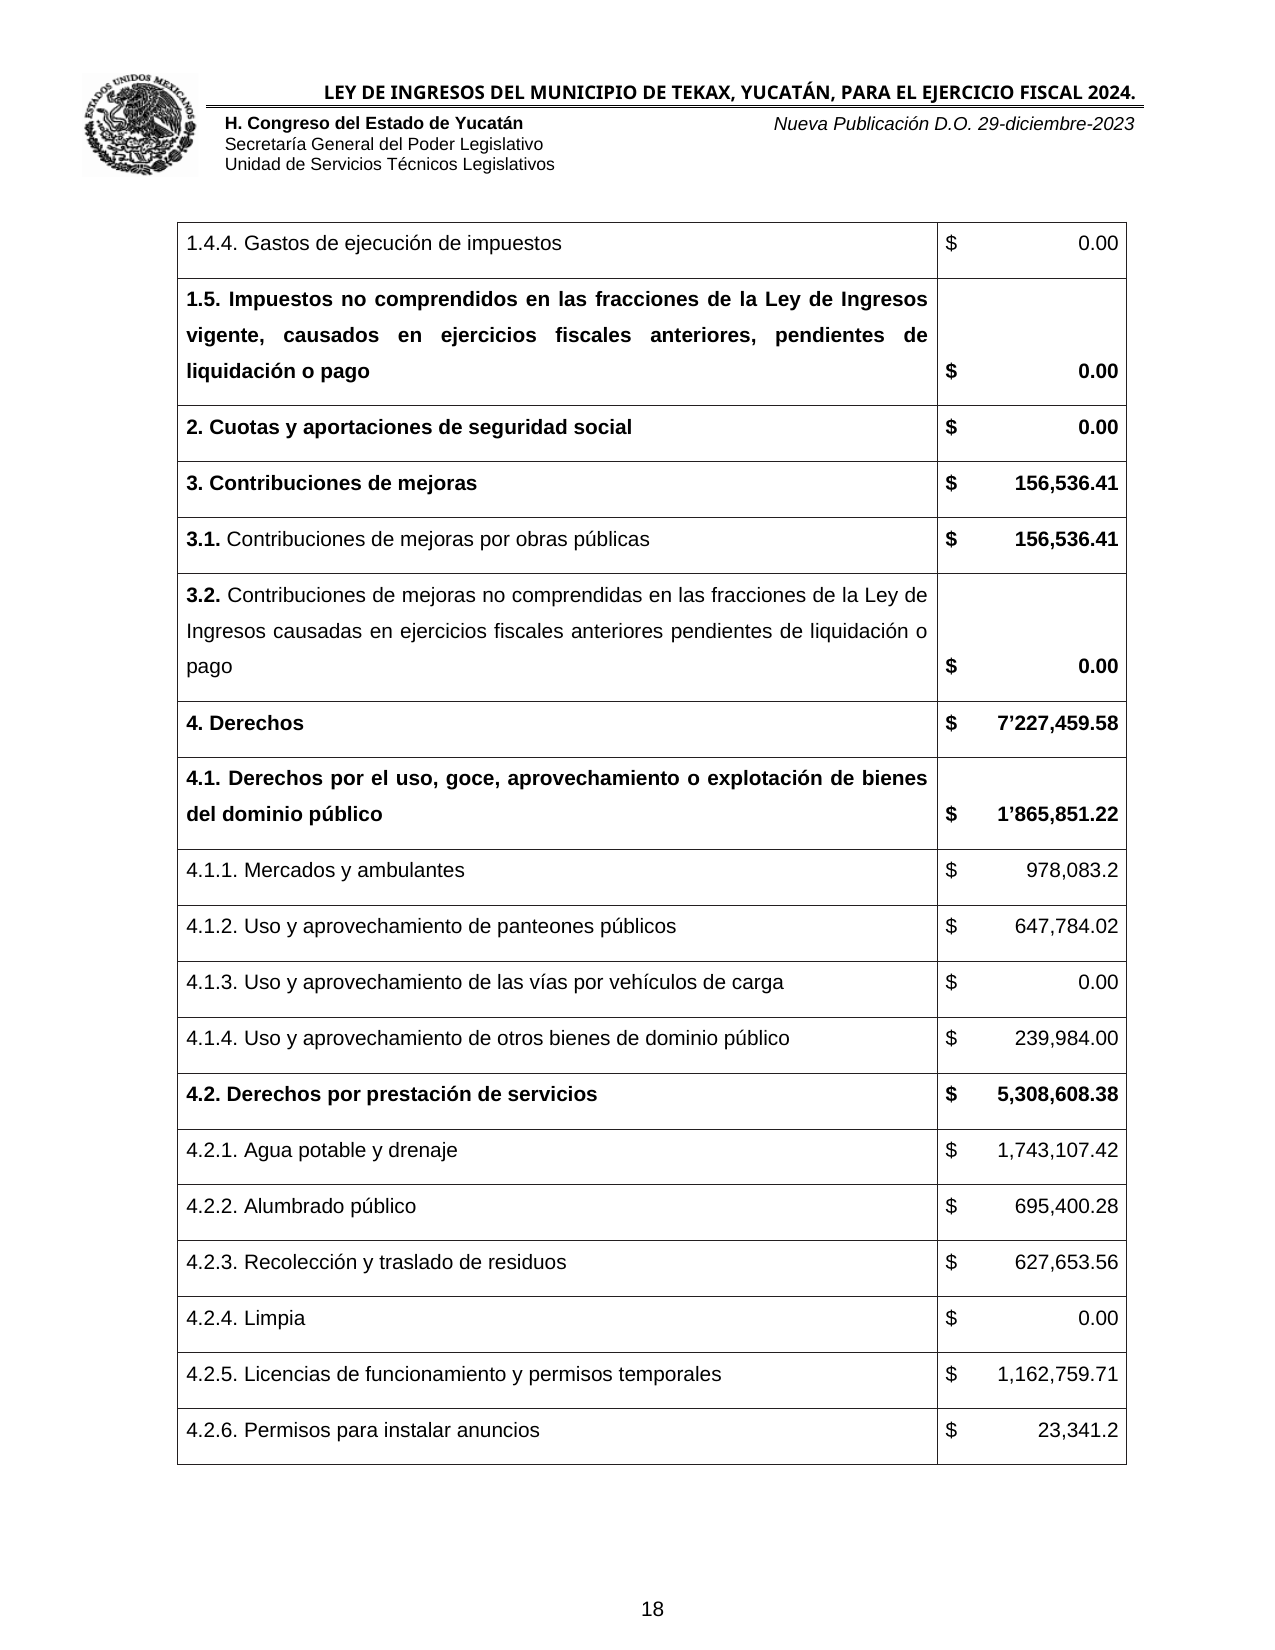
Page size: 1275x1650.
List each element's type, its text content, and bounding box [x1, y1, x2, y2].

table_cell $ [938, 518, 965, 573]
table_cell 239,984.00 [965, 1018, 1126, 1072]
table_cell 4.1.3. Uso y aprovechamiento de las vías por vehículos de carga [178, 962, 937, 1017]
table_cell 1.4.4. Gastos de ejecución de impuestos [178, 223, 937, 277]
table_cell 0.00 [965, 962, 1126, 1017]
table_cell $ [938, 962, 965, 1017]
table_cell $ [938, 1241, 965, 1296]
table_cell 7’227,459.58 [965, 702, 1126, 757]
table_cell 0.00 [965, 406, 1126, 461]
table_cell 1.5. Impuestos no comprendidos en las fracciones de la Ley de Ingresos vigente, causados en ejercicios fiscales anteriores, pendientes de liquidación o pago [178, 279, 937, 405]
table_cell 4. Derechos [178, 702, 937, 757]
table_cell $ [938, 223, 965, 277]
table_cell 4.2.6. Permisos para instalar anuncios [178, 1409, 937, 1464]
table_cell $ [938, 1353, 965, 1408]
table_cell 647,784.02 [965, 906, 1126, 961]
table_cell $ [938, 279, 965, 405]
table_cell $ [938, 1018, 965, 1072]
table_cell 156,536.41 [965, 462, 1126, 517]
table_cell $ [938, 758, 965, 849]
table_cell $ [938, 574, 965, 701]
table_cell 1,162,759.71 [965, 1353, 1126, 1408]
table_cell $ [938, 906, 965, 961]
table_cell 4.1.1. Mercados y ambulantes [178, 850, 937, 905]
table_cell 1,743,107.42 [965, 1130, 1126, 1184]
table_cell 0.00 [965, 223, 1126, 277]
table_cell $ [938, 1130, 965, 1184]
table_cell 5,308,608.38 [965, 1074, 1126, 1128]
table_cell 3.2. Contribuciones de mejoras no comprendidas en las fracciones de la Ley de Ingresos causadas en ejercicios fiscales anteriores pendientes de liquidación o pago [178, 574, 937, 701]
table_cell $ [938, 1409, 965, 1464]
table_cell 0.00 [965, 279, 1126, 405]
table_cell 4.2.4. Limpia [178, 1297, 937, 1352]
table_cell 4.2.3. Recolección y traslado de residuos [178, 1241, 937, 1296]
table_cell $ [938, 406, 965, 461]
table_cell 4.1.4. Uso y aprovechamiento de otros bienes de dominio público [178, 1018, 937, 1072]
table_cell 978,083.2 [965, 850, 1126, 905]
table_cell 2. Cuotas y aportaciones de seguridad social [178, 406, 937, 461]
table_cell 0.00 [965, 574, 1126, 701]
table_cell 695,400.28 [965, 1185, 1126, 1240]
table_cell $ [938, 702, 965, 757]
table_cell 4.1. Derechos por el uso, goce, aprovechamiento o explotación de bienes del dominio público [178, 758, 937, 849]
table_cell 4.2.2. Alumbrado público [178, 1185, 937, 1240]
table_cell $ [938, 850, 965, 905]
table_cell $ [938, 1297, 965, 1352]
table_cell 1’865,851.22 [965, 758, 1126, 849]
table_cell 4.2.5. Licencias de funcionamiento y permisos temporales [178, 1353, 937, 1408]
table_cell 0.00 [965, 1297, 1126, 1352]
table_cell 627,653.56 [965, 1241, 1126, 1296]
table_cell 3.1. Contribuciones de mejoras por obras públicas [178, 518, 937, 573]
table_cell 4.1.2. Uso y aprovechamiento de panteones públicos [178, 906, 937, 961]
table_cell 23,341.2 [965, 1409, 1126, 1464]
table_cell $ [938, 1074, 965, 1128]
table_cell $ [938, 1185, 965, 1240]
table_cell 4.2. Derechos por prestación de servicios [178, 1074, 937, 1128]
table_cell $ [938, 462, 965, 517]
table_cell 3. Contribuciones de mejoras [178, 462, 937, 517]
table_cell 156,536.41 [965, 518, 1126, 573]
table_cell 4.2.1. Agua potable y drenaje [178, 1130, 937, 1184]
